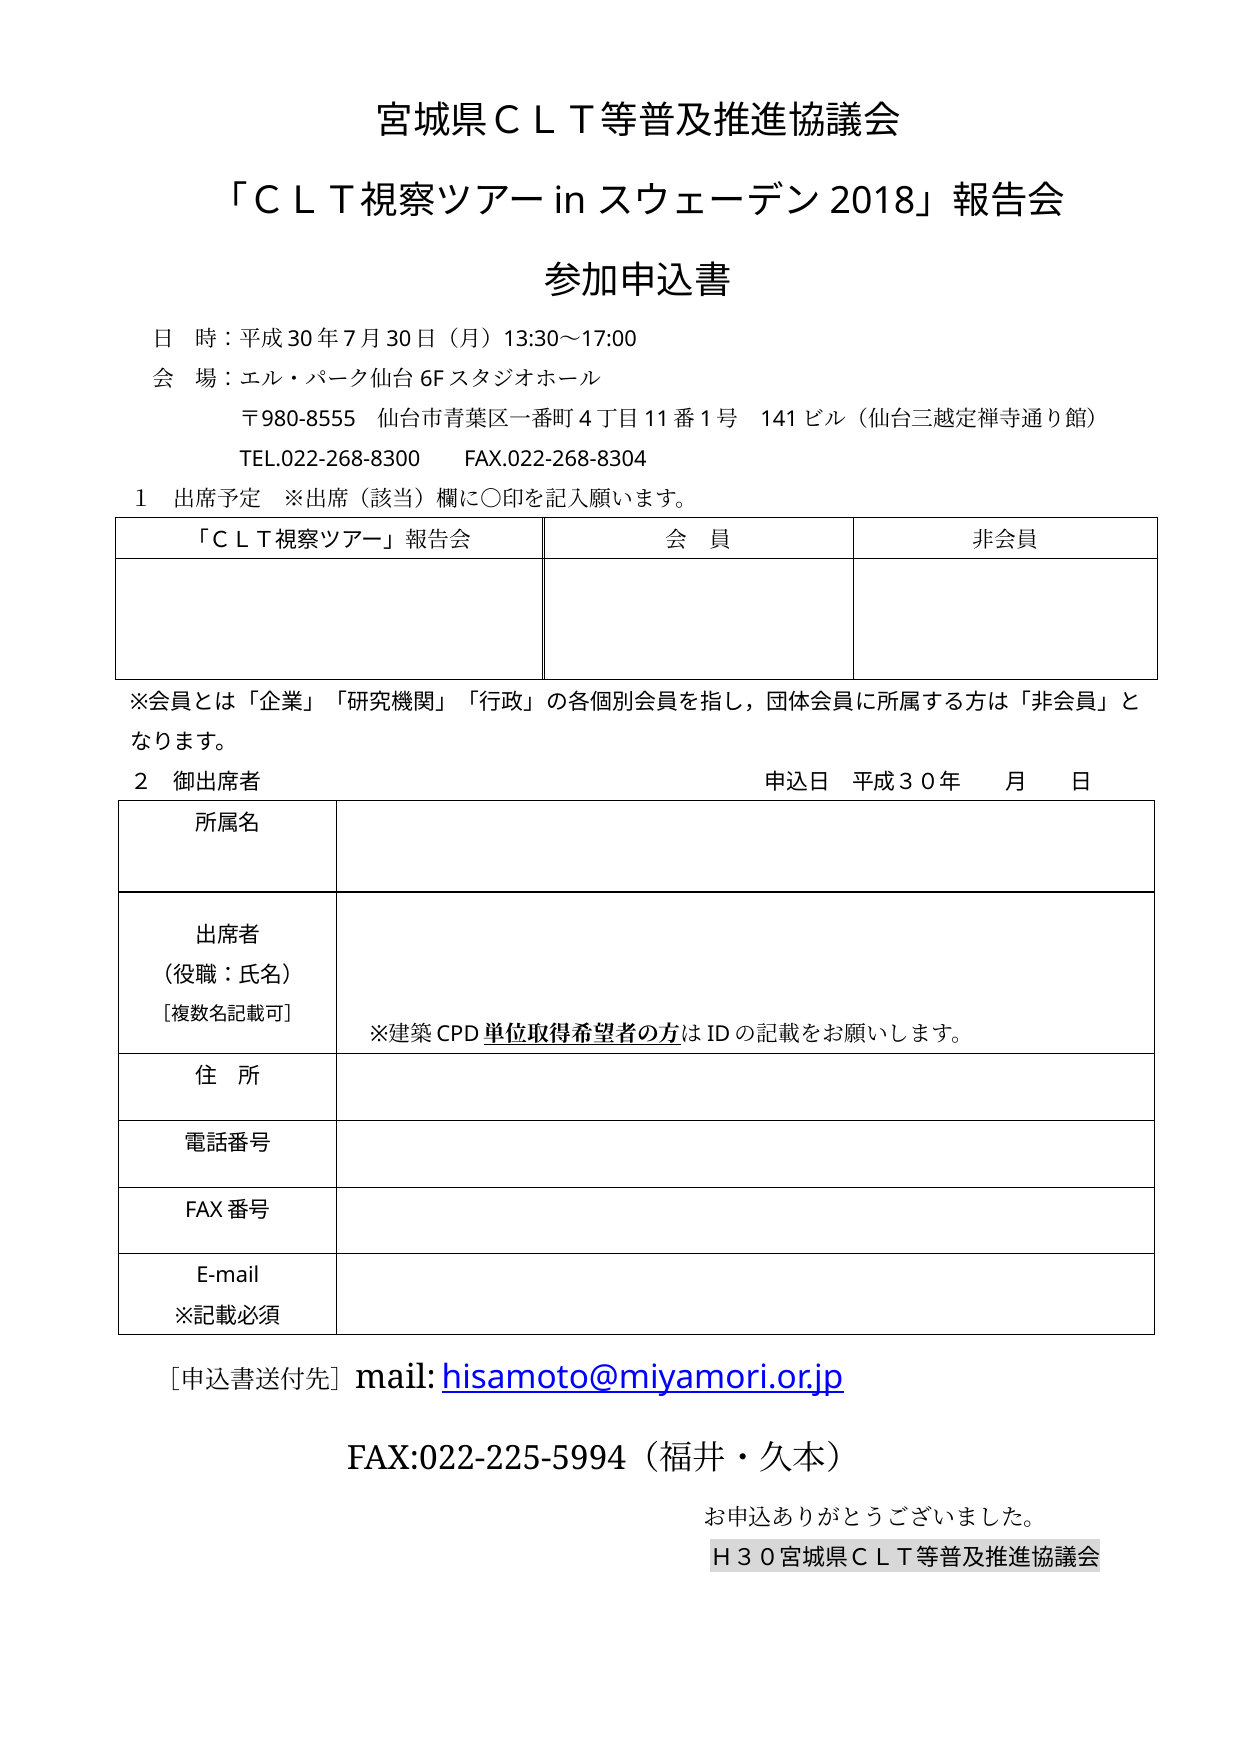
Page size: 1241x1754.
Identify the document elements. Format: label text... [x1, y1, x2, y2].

text 宮城県ＣＬＴ等普及推進協議会 [130, 77, 1146, 157]
text お申込ありがとうございました。 [130, 1495, 1054, 1535]
table_cell [337, 1254, 1154, 1334]
table_header 会 員 [545, 518, 853, 558]
text 参加申込書 [130, 237, 1146, 317]
table_cell 電話番号 [119, 1121, 336, 1187]
table_cell E-mail ※記載必須 [119, 1254, 336, 1334]
table_cell 住 所 [119, 1054, 336, 1120]
table_cell ※建築CPD単位取得希望者の方はIDの記載をお願いします。 [337, 893, 1154, 1052]
text 〒980-8555 仙台市青葉区一番町4丁目11番1号 141ビル（仙台三越定禅寺通り館） TEL.022-268-8300 FAX.022-268-8304 [239, 397, 1146, 477]
text 会 場：エル・パーク仙台 6Fスタジオホール [130, 357, 1146, 397]
table_header 所属名 [119, 801, 336, 891]
table_header 「ＣＬＴ視察ツアー」報告会 [116, 518, 542, 558]
table_header 非会員 [854, 518, 1157, 558]
table_cell [337, 1121, 1154, 1187]
text ※会員とは「企業」「研究機関」「行政」の各個別会員を指し，団体会員に所属する方は「非会員」となります。 [130, 680, 1146, 760]
table_cell [337, 1188, 1154, 1253]
text 「ＣＬＴ視察ツアーin スウェーデン 2018」報告会 [130, 157, 1146, 237]
table_cell [116, 559, 542, 679]
text 日 時：平成30年7月30日（月）13:30～17:00 [130, 317, 1146, 357]
table_header [337, 801, 1154, 891]
text FAX:022-225-5994（福井・久本） [130, 1415, 1146, 1495]
text ２ 御出席者 申込日 平成３０年 月 日 [130, 760, 1146, 800]
table_cell [854, 559, 1157, 679]
table_cell [545, 559, 853, 679]
table_cell FAX番号 [119, 1188, 336, 1253]
text ［申込書送付先］mail: hisamoto@miyamori.or.jp [130, 1335, 1146, 1415]
table_cell [337, 1054, 1154, 1120]
table_cell 出席者 （役職：氏名） ［複数名記載可］ [119, 893, 336, 1052]
text １ 出席予定 ※出席（該当）欄に○印を記入願います。 [130, 477, 1146, 517]
text Ｈ３０宮城県ＣＬＴ等普及推進協議会 [130, 1535, 1100, 1575]
